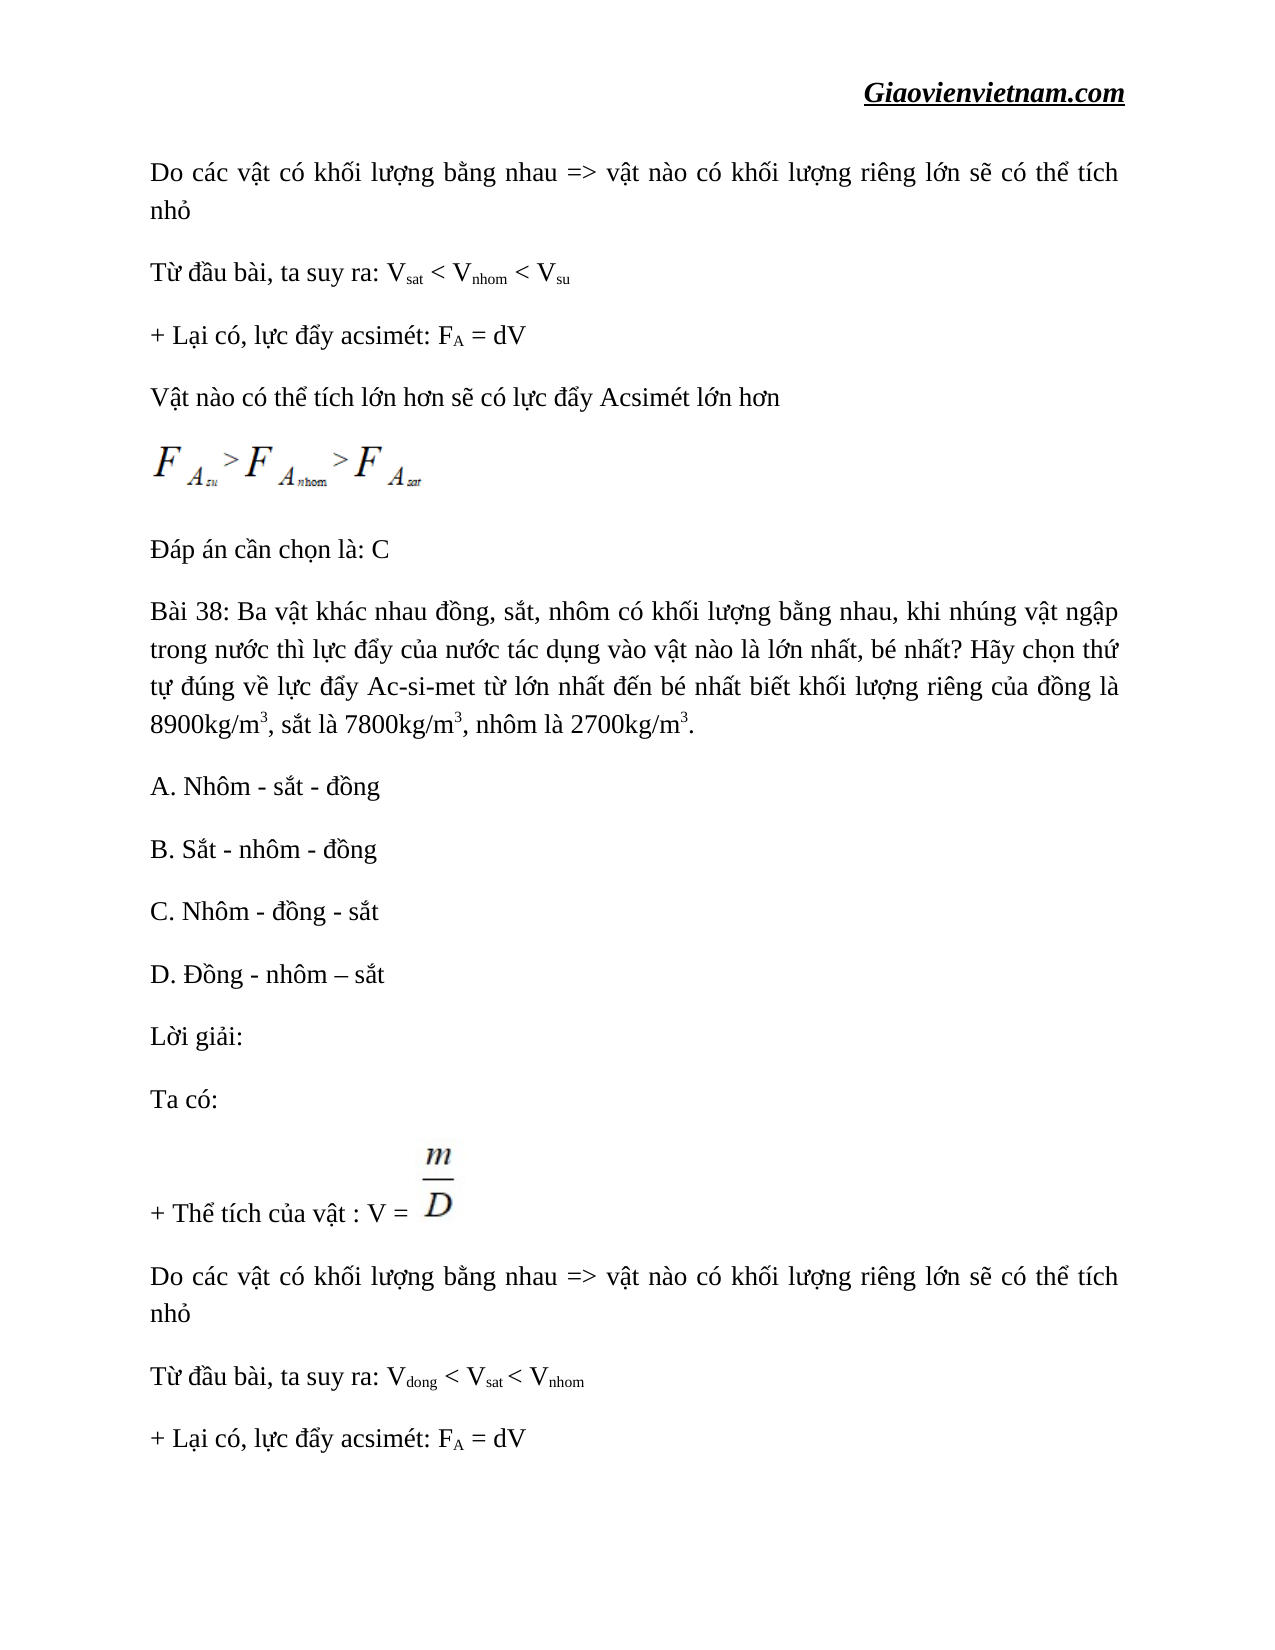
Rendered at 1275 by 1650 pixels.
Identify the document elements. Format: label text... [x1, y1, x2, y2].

text D. Đồng - nhôm – sắt [150, 951, 1120, 989]
text C. Nhôm - đồng - sắt [150, 889, 1120, 926]
text Từ đầu bài, ta suy ra: Vsat < Vnhom < Vsu [150, 250, 1120, 287]
text Đáp án cần chọn là: C [150, 526, 1120, 564]
text B. Sắt - nhôm - đồng [150, 826, 1120, 864]
text Ta có: [150, 1076, 1120, 1114]
text + Lại có, lực đẩy acsimét: FA = dV [150, 312, 1120, 350]
picture [150, 437, 429, 496]
text Vật nào có thể tích lớn hơn sẽ có lực đẩy Acsimét lớn hơn [150, 375, 1120, 412]
text A. Nhôm - sắt - đồng [150, 764, 1120, 801]
text + Thể tích của vật : V = [150, 1139, 1120, 1229]
text Từ đầu bài, ta suy ra: Vdong < Vsat < Vnhom [150, 1354, 1120, 1391]
text Do các vật có khối lượng bằng nhau => vật nào có khối lượng riêng lớn sẽ có thể tích nhỏ [150, 1254, 1120, 1329]
text Lời giải: [150, 1014, 1120, 1051]
text Bài 38: Ba vật khác nhau đồng, sắt, nhôm có khối lượng bằng nhau, khi nhúng vật ngập trong nước thì lực đẩy của nước tác dụng vào vật nào là lớn nhất, bé nhất? Hãy chọn thứ tự đúng về lực đẩy Ac-si-met từ lớn nhất đến bé nhất biết khối lượng riêng của đồng là 8900kg/m3, sắt là 7800kg/m3, nhôm là 2700kg/m3. [150, 589, 1120, 739]
text + Lại có, lực đẩy acsimét: FA = dV [150, 1416, 1120, 1454]
text Do các vật có khối lượng bằng nhau => vật nào có khối lượng riêng lớn sẽ có thể tích nhỏ [150, 150, 1120, 225]
picture [415, 1138, 473, 1223]
